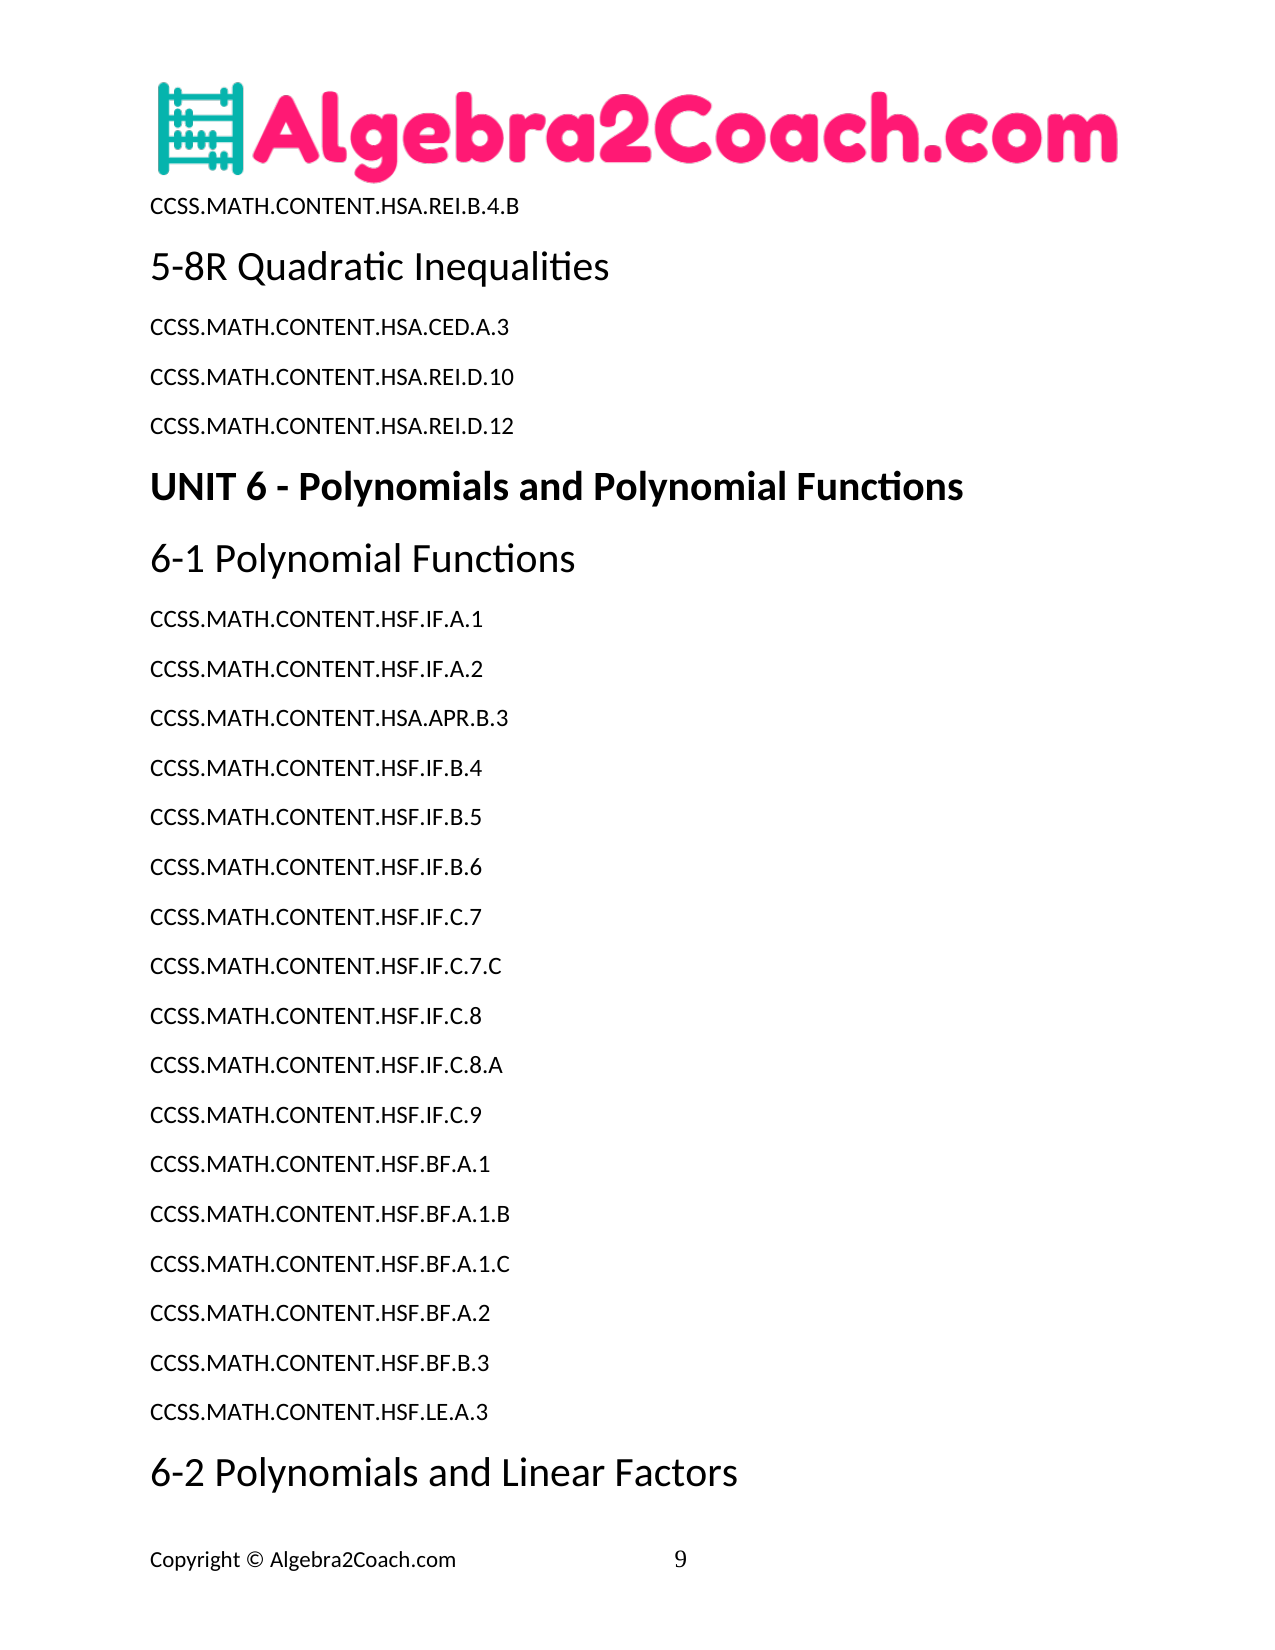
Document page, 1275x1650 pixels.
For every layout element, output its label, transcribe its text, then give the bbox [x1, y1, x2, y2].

text CCSS.MATH.CONTENT.HSF.IF.C.8.A [150, 1049, 1125, 1080]
text 6-2 Polynomials and Linear Factors [150, 1446, 1125, 1497]
text CCSS.MATH.CONTENT.HSF.IF.B.6 [150, 851, 1125, 882]
text CCSS.MATH.CONTENT.HSA.REI.B.4.B [150, 191, 1125, 221]
text CCSS.MATH.CONTENT.HSF.IF.C.9 [150, 1099, 1125, 1129]
text CCSS.MATH.CONTENT.HSF.BF.A.1 [150, 1148, 1125, 1179]
text CCSS.MATH.CONTENT.HSA.CED.A.3 [150, 311, 1125, 342]
text CCSS.MATH.CONTENT.HSF.BF.A.1.C [150, 1248, 1125, 1278]
text CCSS.MATH.CONTENT.HSF.BF.B.3 [150, 1347, 1125, 1377]
text CCSS.MATH.CONTENT.HSF.IF.C.7 [150, 901, 1125, 931]
text CCSS.MATH.CONTENT.HSA.APR.B.3 [150, 702, 1125, 733]
text UNIT 6 - Polynomials and Polynomial Functions [150, 460, 1125, 511]
picture [150, 75, 1125, 191]
text CCSS.MATH.CONTENT.HSF.IF.B.5 [150, 801, 1125, 832]
text CCSS.MATH.CONTENT.HSF.IF.A.1 [150, 603, 1125, 634]
text CCSS.MATH.CONTENT.HSA.REI.D.10 [150, 361, 1125, 391]
text 6-1 Polynomial Functions [150, 532, 1125, 582]
text CCSS.MATH.CONTENT.HSF.IF.C.7.C [150, 950, 1125, 981]
text 5-8R Quadratic Inequalities [150, 240, 1125, 291]
text CCSS.MATH.CONTENT.HSF.LE.A.3 [150, 1396, 1125, 1427]
text CCSS.MATH.CONTENT.HSF.IF.B.4 [150, 752, 1125, 782]
text CCSS.MATH.CONTENT.HSF.IF.C.8 [150, 1000, 1125, 1030]
text CCSS.MATH.CONTENT.HSF.BF.A.2 [150, 1297, 1125, 1328]
text CCSS.MATH.CONTENT.HSF.IF.A.2 [150, 653, 1125, 683]
text CCSS.MATH.CONTENT.HSF.BF.A.1.B [150, 1198, 1125, 1229]
text CCSS.MATH.CONTENT.HSA.REI.D.12 [150, 410, 1125, 441]
